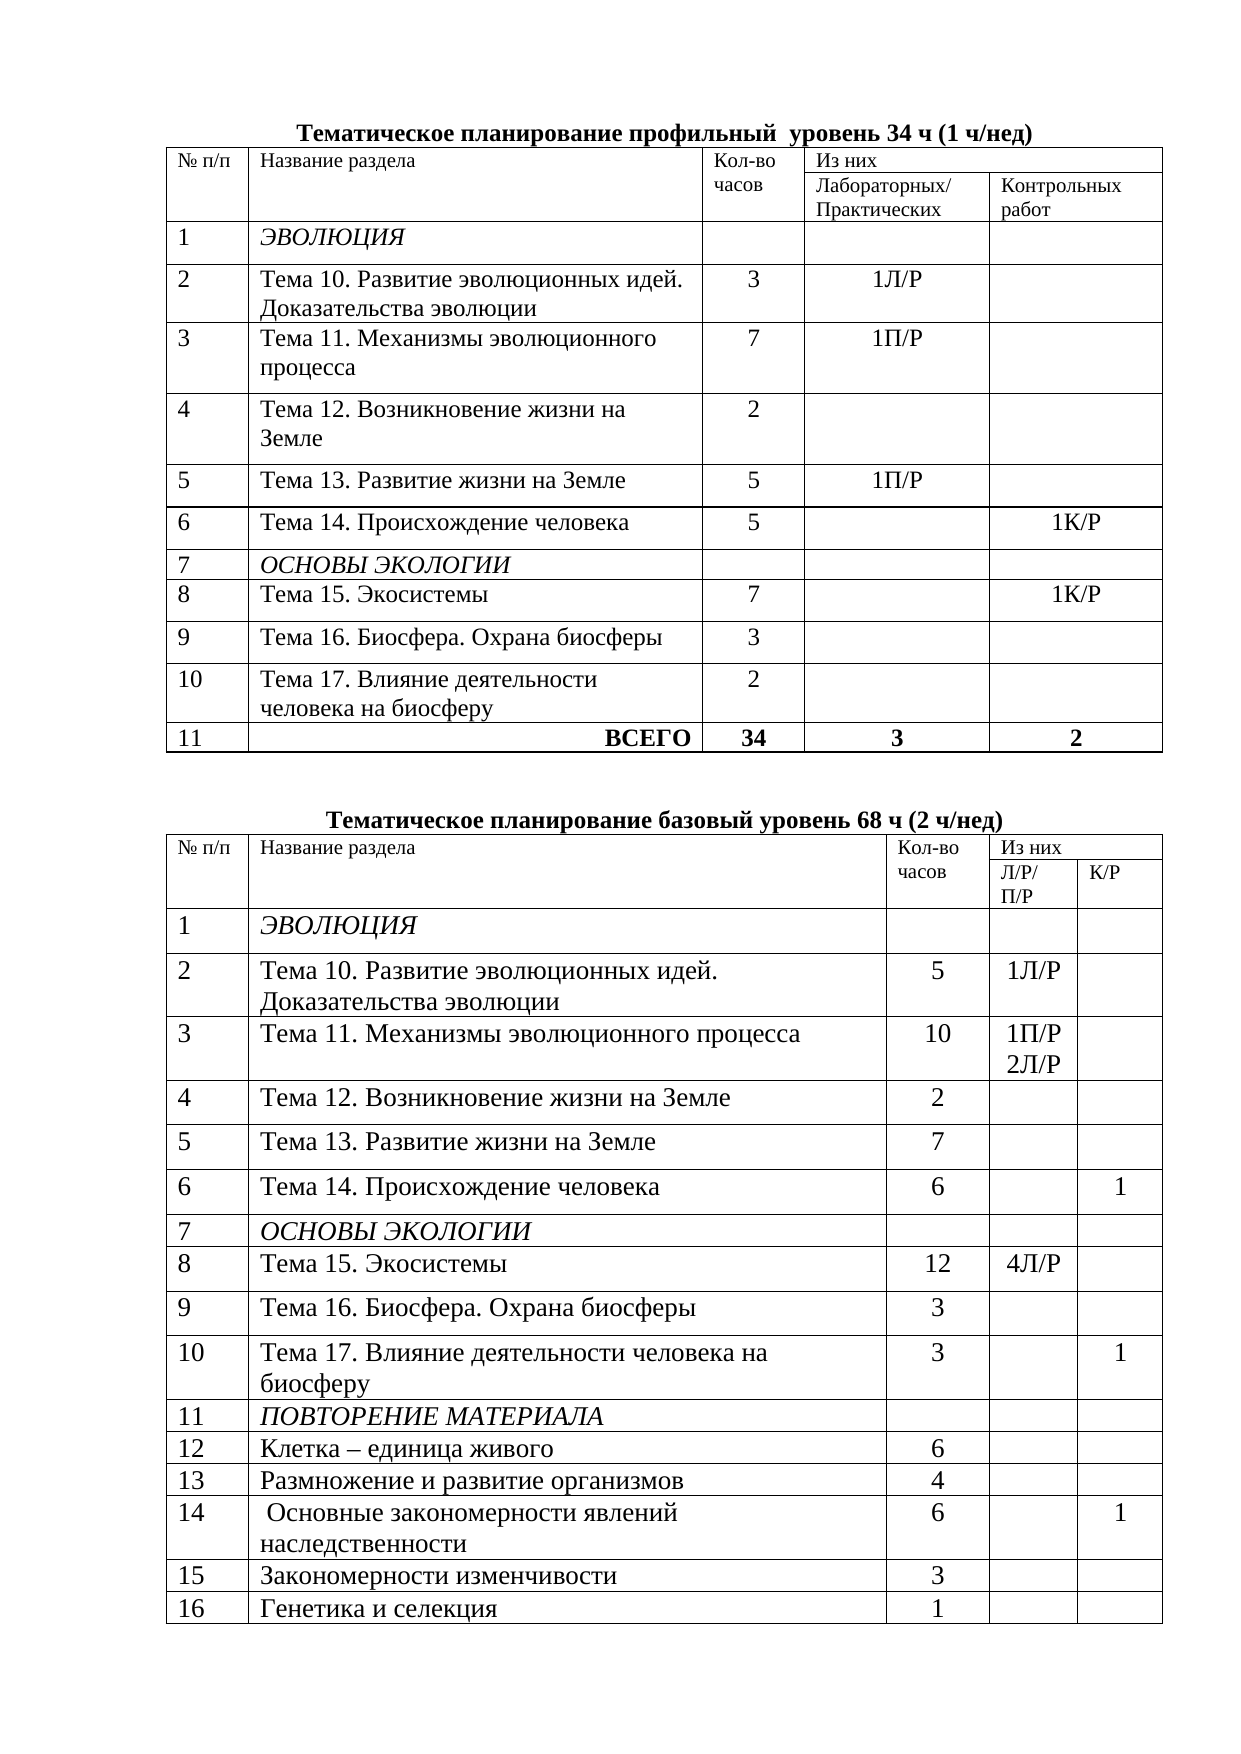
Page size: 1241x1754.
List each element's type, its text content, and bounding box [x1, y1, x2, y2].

table_cell 7 [703, 323, 804, 393]
table_cell Тема 11. Механизмы эволюционного процесса [249, 323, 702, 393]
table_cell [1078, 1081, 1162, 1124]
table_header Название раздела [249, 148, 702, 221]
table_cell [805, 508, 989, 549]
table_cell 11 [167, 1400, 248, 1431]
table_cell Размножение и развитие организмов [249, 1464, 886, 1495]
table_cell [990, 1560, 1077, 1591]
table_cell [805, 664, 989, 722]
table_cell [990, 1170, 1077, 1214]
table_cell ВСЕГО [249, 723, 702, 751]
table_cell 5 [167, 1125, 248, 1169]
table_cell 15 [167, 1560, 248, 1591]
table_cell 1 [1078, 1170, 1162, 1214]
table_cell [1078, 1432, 1162, 1463]
table_cell 2 [703, 664, 804, 722]
table_cell Тема 14. Происхождение человека [249, 508, 702, 549]
table_cell Л/Р/ П/Р [990, 860, 1077, 908]
table_cell Тема 12. Возникновение жизни на Земле [249, 394, 702, 464]
table_cell [703, 222, 804, 263]
table_cell [990, 550, 1162, 578]
table_cell Закономерности изменчивости [249, 1560, 886, 1591]
table_header Название раздела [249, 835, 886, 908]
table_cell 2 [887, 1081, 989, 1124]
table_cell 9 [167, 1292, 248, 1335]
text Тематическое планирование профильный уровень 34 ч (1 ч/нед) [177, 118, 1152, 147]
table_cell [990, 909, 1077, 953]
table_cell [990, 1081, 1077, 1124]
table_cell Клетка – единица живого [249, 1432, 886, 1463]
table_cell ПОВТОРЕНИЕ МАТЕРИАЛА [249, 1400, 886, 1431]
table_cell [990, 622, 1162, 663]
table_cell Тема 13. Развитие жизни на Земле [249, 465, 702, 506]
table_cell 1 [887, 1592, 989, 1623]
table_cell Тема 15. Экосистемы [249, 1247, 886, 1291]
table_cell Тема 16. Биосфера. Охрана биосферы [249, 1292, 886, 1335]
table_cell [990, 664, 1162, 722]
table_header Кол-во часов [887, 835, 989, 908]
table_cell [1078, 1592, 1162, 1623]
table_cell 1 [1078, 1496, 1162, 1558]
table_cell 5 [703, 465, 804, 506]
table_cell [887, 1215, 989, 1246]
table_cell [1078, 1017, 1162, 1079]
table_cell 4 [167, 394, 248, 464]
table_cell 3 [887, 1560, 989, 1591]
table_cell [1078, 954, 1162, 1016]
table_cell 16 [167, 1592, 248, 1623]
table_cell Лабораторных/ Практических [805, 173, 989, 221]
table_cell 1П/Р [805, 465, 989, 506]
table_cell 1П/Р 2Л/Р [990, 1017, 1077, 1079]
table_cell 10 [167, 664, 248, 722]
table_cell ОСНОВЫ ЭКОЛОГИИ [249, 1215, 886, 1246]
table_cell [990, 1432, 1077, 1463]
table_cell 12 [887, 1247, 989, 1291]
table_cell 1П/Р [805, 323, 989, 393]
table_cell 1К/Р [990, 580, 1162, 621]
table_cell Тема 17. Влияние деятельности человека на биосферу [249, 664, 702, 722]
table_cell [990, 222, 1162, 263]
table_cell 34 [703, 723, 804, 751]
table_header Кол-во часов [703, 148, 804, 221]
table_cell 3 [167, 323, 248, 393]
table_cell [990, 1496, 1077, 1558]
table_cell 3 [703, 265, 804, 322]
table_cell 6 [887, 1170, 989, 1214]
table_cell 7 [167, 1215, 248, 1246]
table_cell [1078, 1464, 1162, 1495]
table_cell 1 [167, 222, 248, 263]
table_cell 13 [167, 1464, 248, 1495]
table_cell [990, 394, 1162, 464]
table_cell [1078, 1125, 1162, 1169]
table_cell 3 [703, 622, 804, 663]
table_cell 12 [167, 1432, 248, 1463]
table_cell 2 [990, 723, 1162, 751]
table_cell 6 [887, 1432, 989, 1463]
table_cell [1078, 1292, 1162, 1335]
table_cell [887, 909, 989, 953]
table_cell Тема 11. Механизмы эволюционного процесса [249, 1017, 886, 1079]
table_cell [805, 550, 989, 578]
table_cell 11 [167, 723, 248, 751]
table_cell 2 [167, 954, 248, 1016]
table_cell К/Р [1078, 860, 1162, 908]
table_cell [1078, 1215, 1162, 1246]
table_cell 4 [167, 1081, 248, 1124]
table_cell 3 [887, 1336, 989, 1398]
table_cell 14 [167, 1496, 248, 1558]
table_cell ЭВОЛЮЦИЯ [249, 222, 702, 263]
table_cell 8 [167, 1247, 248, 1291]
table_cell Контрольных работ [990, 173, 1162, 221]
table_cell [990, 323, 1162, 393]
table_cell [805, 222, 989, 263]
table_cell Генетика и селекция [249, 1592, 886, 1623]
table_cell [990, 1125, 1077, 1169]
table_cell [805, 580, 989, 621]
table_cell 3 [167, 1017, 248, 1079]
table_cell [990, 1464, 1077, 1495]
table_cell 5 [887, 954, 989, 1016]
table_cell [1078, 1560, 1162, 1591]
table_cell Тема 13. Развитие жизни на Земле [249, 1125, 886, 1169]
table_cell 1 [1078, 1336, 1162, 1398]
table_cell 10 [887, 1017, 989, 1079]
table_cell Тема 12. Возникновение жизни на Земле [249, 1081, 886, 1124]
table_cell 1Л/Р [990, 954, 1077, 1016]
table_cell 6 [167, 1170, 248, 1214]
table_cell [990, 265, 1162, 322]
table_cell Тема 14. Происхождение человека [249, 1170, 886, 1214]
table_cell 7 [703, 580, 804, 621]
table_cell 2 [167, 265, 248, 322]
table_cell [805, 394, 989, 464]
table_cell 1Л/Р [805, 265, 989, 322]
table_cell [990, 1215, 1077, 1246]
table_cell 5 [703, 508, 804, 549]
table_cell 2 [703, 394, 804, 464]
table_cell [805, 622, 989, 663]
table_header № п/п [167, 835, 248, 908]
table_cell 6 [167, 508, 248, 549]
table_cell Тема 16. Биосфера. Охрана биосферы [249, 622, 702, 663]
table_cell 4 [887, 1464, 989, 1495]
table_cell ОСНОВЫ ЭКОЛОГИИ [249, 550, 702, 578]
table_cell 3 [887, 1292, 989, 1335]
table_header № п/п [167, 148, 248, 221]
table_cell [703, 550, 804, 578]
table_header Из них [990, 835, 1162, 859]
table_cell [887, 1400, 989, 1431]
table_cell [1078, 1400, 1162, 1431]
table_cell 10 [167, 1336, 248, 1398]
table_cell [990, 1400, 1077, 1431]
table_cell Тема 10. Развитие эволюционных идей. Доказательства эволюции [249, 265, 702, 322]
table_cell Тема 15. Экосистемы [249, 580, 702, 621]
table_cell [990, 1336, 1077, 1398]
table_cell ЭВОЛЮЦИЯ [249, 909, 886, 953]
text Тематическое планирование базовый уровень 68 ч (2 ч/нед) [177, 805, 1152, 834]
table_cell 7 [167, 550, 248, 578]
table_cell [1078, 1247, 1162, 1291]
table_cell 1 [167, 909, 248, 953]
table_cell Тема 17. Влияние деятельности человека на биосферу [249, 1336, 886, 1398]
table_cell 5 [167, 465, 248, 506]
table_cell Тема 10. Развитие эволюционных идей. Доказательства эволюции [249, 954, 886, 1016]
table_cell [990, 1592, 1077, 1623]
table_cell [990, 465, 1162, 506]
table_cell 7 [887, 1125, 989, 1169]
table_cell 1К/Р [990, 508, 1162, 549]
table_cell Основные закономерности явлений наследственности [249, 1496, 886, 1558]
table_cell 8 [167, 580, 248, 621]
table_cell [1078, 909, 1162, 953]
table_cell 6 [887, 1496, 989, 1558]
table_cell 4Л/Р [990, 1247, 1077, 1291]
table_header Из них [805, 148, 1162, 172]
table_cell 3 [805, 723, 989, 751]
table_cell 9 [167, 622, 248, 663]
table_cell [990, 1292, 1077, 1335]
